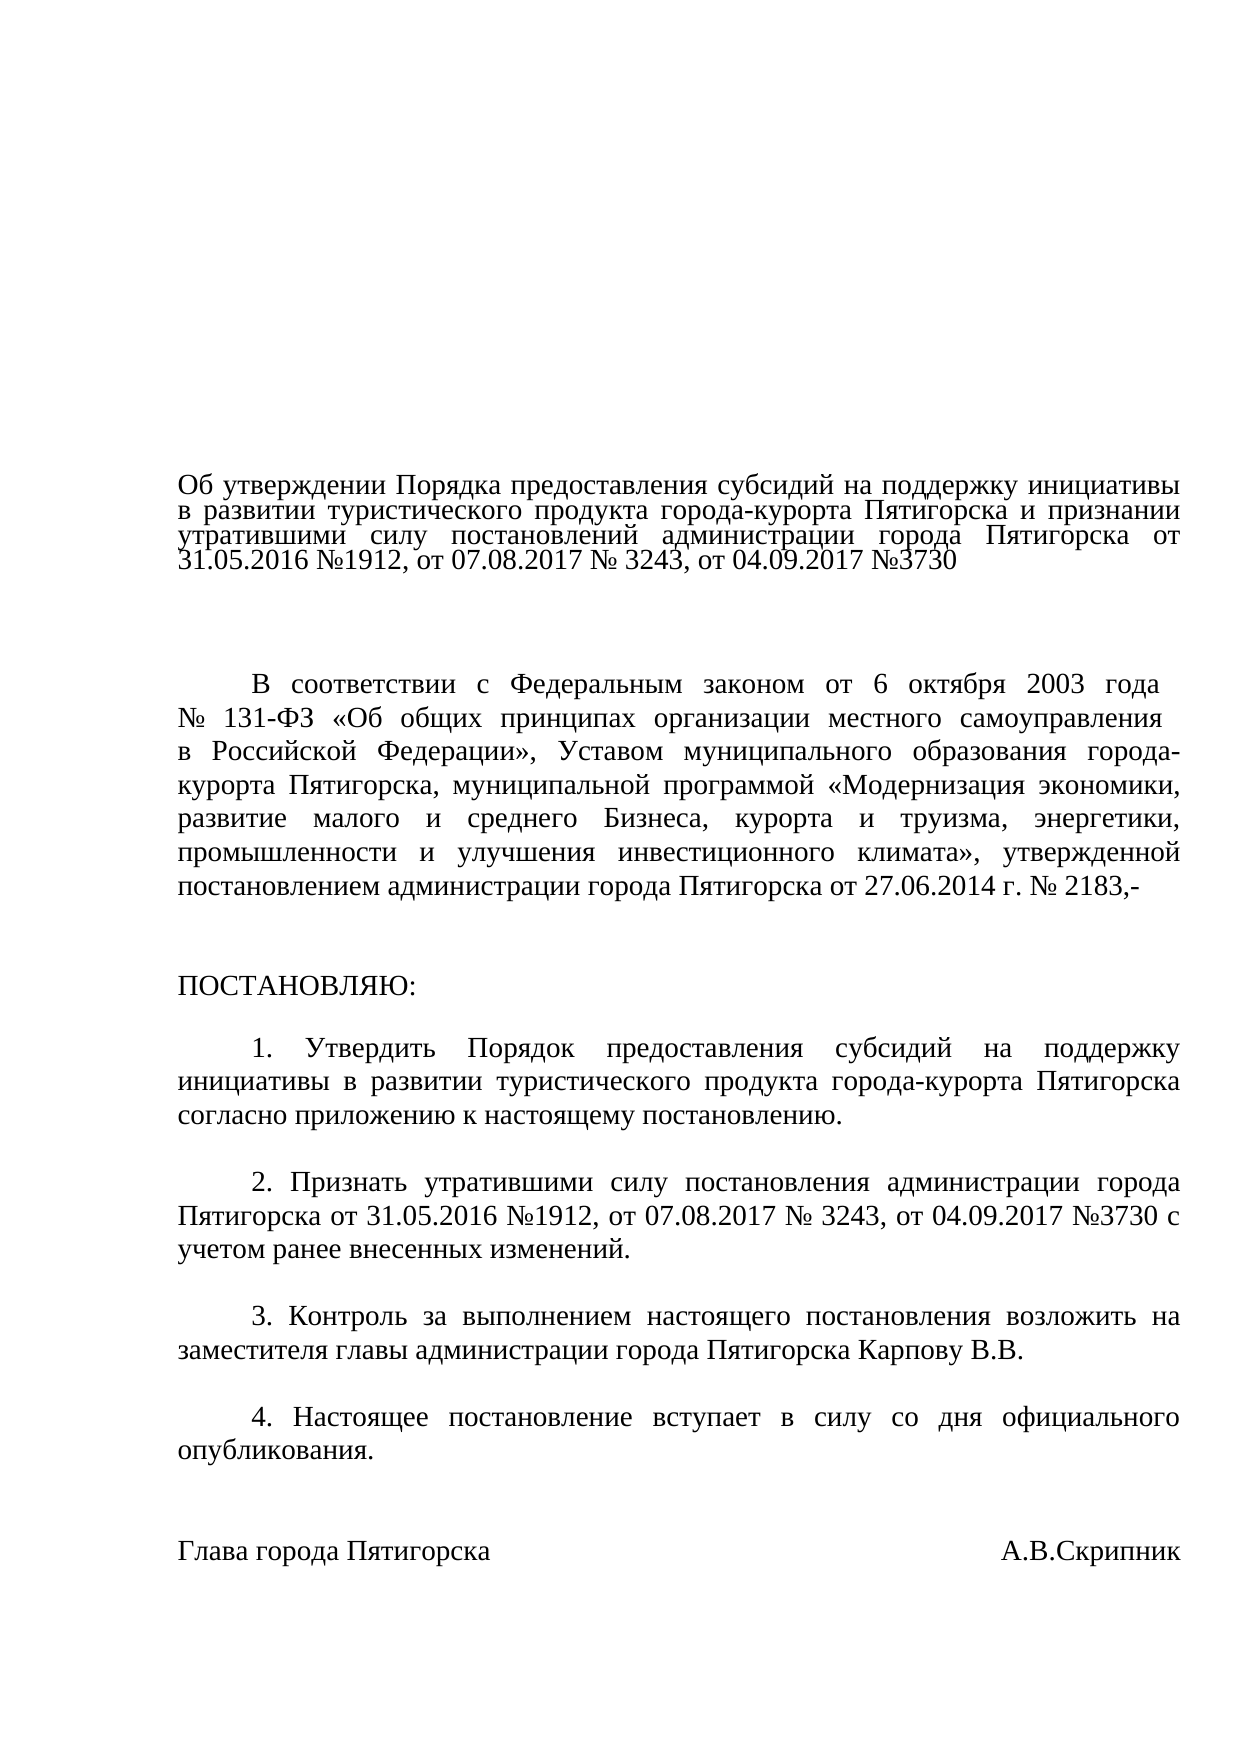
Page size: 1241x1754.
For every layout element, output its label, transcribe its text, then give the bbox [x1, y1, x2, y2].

text ПОСТАНОВЛЯЮ: [177, 968, 1181, 1002]
text Глава города Пятигорска А.В.Скрипник [162, 1533, 1181, 1567]
list 3. Контроль за выполнением настоящего постановления возложить на заместителя главы администрации города Пятигорска Карпову В.В. [177, 1298, 1181, 1365]
text Об утверждении Порядка предоставления субсидий на поддержку инициативы в развитии туристического продукта города-курорта Пятигорска и признании утратившими силу постановлений администрации города Пятигорска от 31.05.2016 №1912, от 07.08.2017 № 3243, от 04.09.2017 №3730 [177, 474, 1181, 574]
list 4. Настоящее постановление вступает в силу со дня официального опубликования. [177, 1399, 1181, 1466]
text В соответствии с Федеральным законом от 6 октября 2003 года № 131-ФЗ «Об общих принципах организации местного самоуправления в Российской Федерации», Уставом муниципального образования города-курорта Пятигорска, муниципальной программой «Модернизация экономики, развитие малого и среднего Бизнеса, курорта и труизма, энергетики, промышленности и улучшения инвестиционного климата», утвержденной постановлением администрации города Пятигорска от 27.06.2014 г. № 2183,- [177, 666, 1181, 901]
list 2. Признать утратившими силу постановления администрации города Пятигорска от 31.05.2016 №1912, от 07.08.2017 № 3243, от 04.09.2017 №3730 с учетом ранее внесенных изменений. [177, 1164, 1181, 1265]
list 1. Утвердить Порядок предоставления субсидий на поддержку инициативы в развитии туристического продукта города-курорта Пятигорска согласно приложению к настоящему постановлению. [177, 1030, 1181, 1131]
